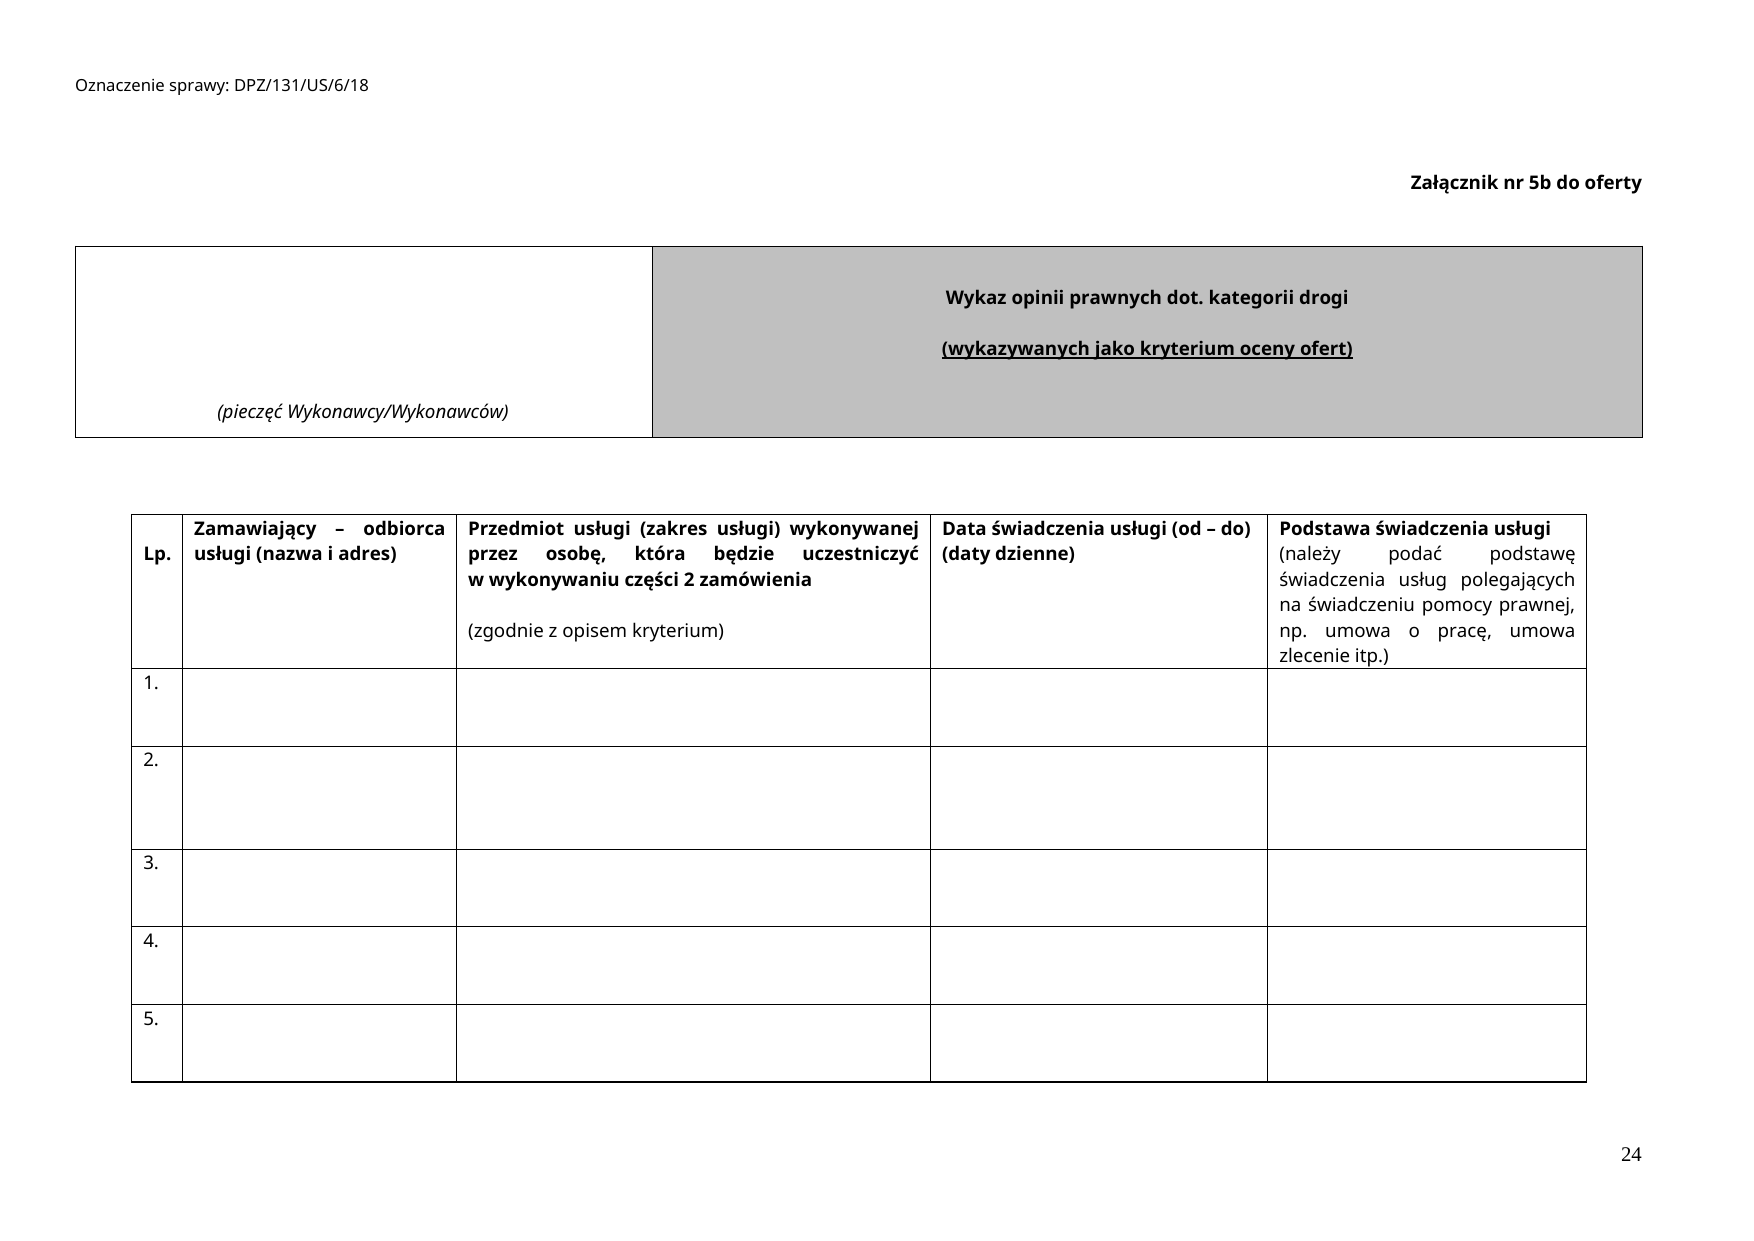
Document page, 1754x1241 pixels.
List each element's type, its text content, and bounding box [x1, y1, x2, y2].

table_cell 2. [132, 747, 182, 849]
table_cell [457, 747, 930, 849]
table_header Przedmiot usługi (zakres usługi) wykonywanej przez osobę, która będzie uczestniczyć w wykonywaniu części 2 zamówienia (zgodnie z opisem kryterium) [457, 515, 930, 668]
table_cell [457, 1005, 930, 1081]
table_cell [931, 669, 1267, 746]
table_cell [457, 669, 930, 746]
table_cell [183, 669, 456, 746]
table_cell [183, 747, 456, 849]
table_header Podstawa świadczenia usługi (należy podać podstawę świadczenia usług polegających na świadczeniu pomocy prawnej, np. umowa o pracę, umowa zlecenie itp.) [1268, 515, 1586, 668]
table_cell [1268, 927, 1586, 1004]
table_header Wykaz opinii prawnych dot. kategorii drogi (wykazywanych jako kryterium oceny ofert) [653, 247, 1642, 437]
table_header (pieczęć Wykonawcy/Wykonawców) [76, 247, 652, 437]
table_cell [931, 850, 1267, 926]
table_cell [931, 927, 1267, 1004]
table_cell 4. [132, 927, 182, 1004]
text Załącznik nr 5b do oferty [75, 169, 1642, 194]
table_header Lp. [132, 515, 182, 668]
table_header Zamawiający – odbiorca usługi (nazwa i adres) [183, 515, 456, 668]
table_header Data świadczenia usługi (od – do) (daty dzienne) [931, 515, 1267, 668]
table_cell [931, 1005, 1267, 1081]
table_cell [183, 1005, 456, 1081]
table_cell 3. [132, 850, 182, 926]
table_cell [1268, 1005, 1586, 1081]
table_cell [183, 927, 456, 1004]
table_cell [457, 927, 930, 1004]
table_cell [183, 850, 456, 926]
table_cell [931, 747, 1267, 849]
table_cell [1268, 747, 1586, 849]
table_cell 1. [132, 669, 182, 746]
table_cell 5. [132, 1005, 182, 1081]
table_cell [457, 850, 930, 926]
table_cell [1268, 669, 1586, 746]
table_cell [1268, 850, 1586, 926]
